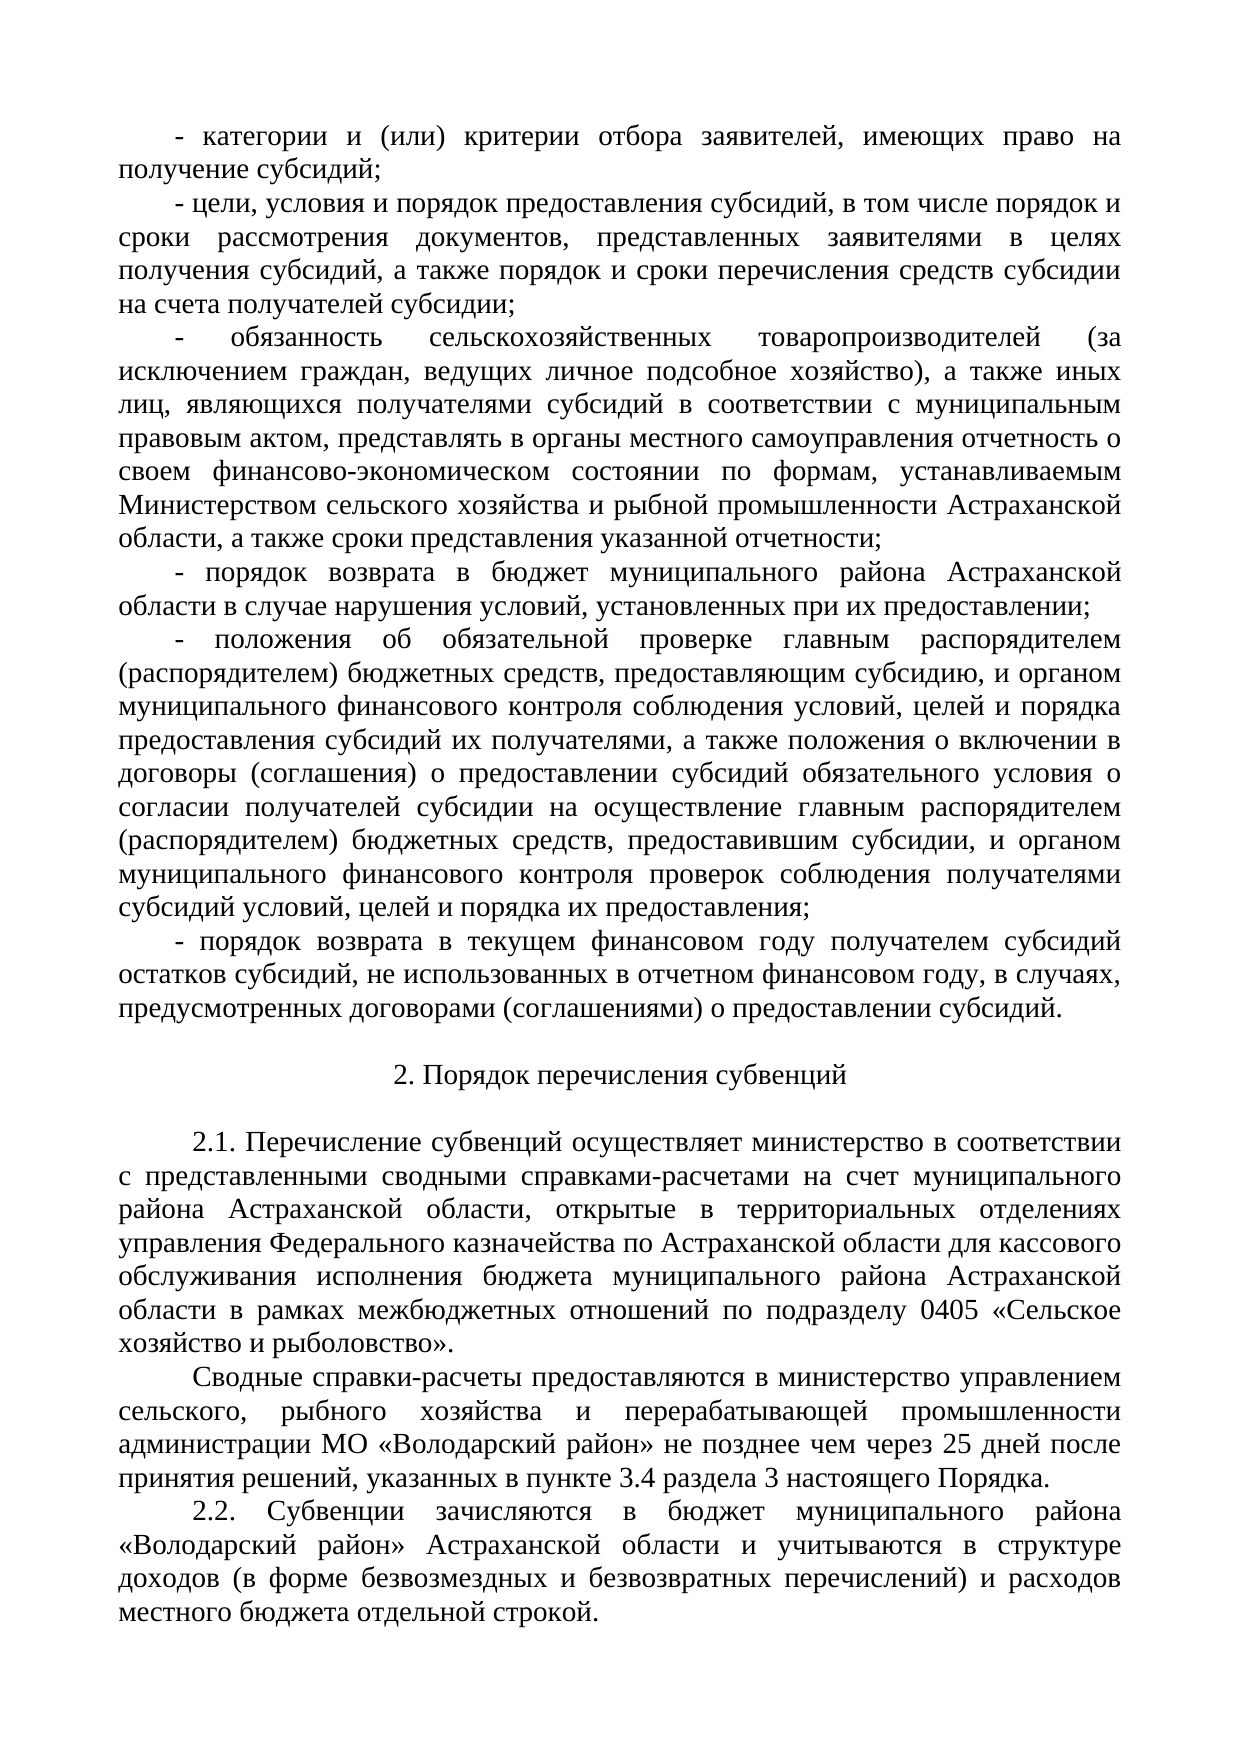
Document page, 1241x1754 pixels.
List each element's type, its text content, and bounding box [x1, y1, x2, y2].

text - положения об обязательной проверке главным распорядителем (распорядителем) бюджетных средств, предоставляющим субсидию, и органом муниципального финансового контроля соблюдения условий, целей и порядка предоставления субсидий их получателями, а также положения о включении в договоры (соглашения) о предоставлении субсидий обязательного условия о согласии получателей субсидии на осуществление главным распорядителем (распорядителем) бюджетных средств, предоставившим субсидии, и органом муниципального финансового контроля проверок соблюдения получателями субсидий условий, целей и порядка их предоставления; [118, 621, 1122, 923]
text Сводные справки-расчеты предоставляются в министерство управлением сельского, рыбного хозяйства и перерабатывающей промышленности администрации МО «Володарский район» не позднее чем через 25 дней после принятия решений, указанных в пункте 3.4 раздела 3 настоящего Порядка. [118, 1359, 1122, 1493]
text - цели, условия и порядок предоставления субсидий, в том числе порядок и сроки рассмотрения документов, представленных заявителями в целях получения субсидий, а также порядок и сроки перечисления средств субсидии на счета получателей субсидии; [118, 185, 1122, 319]
text - порядок возврата в текущем финансовом году получателем субсидий остатков субсидий, не использованных в отчетном финансовом году, в случаях, предусмотренных договорами (соглашениями) о предоставлении субсидий. [118, 923, 1122, 1024]
text 2.2. Субвенции зачисляются в бюджет муниципального района «Володарский район» Астраханской области и учитываются в структуре доходов (в форме безвозмездных и безвозвратных перечислений) и расходов местного бюджета отдельной строкой. [118, 1493, 1122, 1627]
text 2. Порядок перечисления субвенций [118, 1057, 1122, 1091]
text - категории и (или) критерии отбора заявителей, имеющих право на получение субсидий; [118, 118, 1122, 185]
text - обязанность сельскохозяйственных товаропроизводителей (за исключением граждан, ведущих личное подсобное хозяйство), а также иных лиц, являющихся получателями субсидий в соответствии с муниципальным правовым актом, представлять в органы местного самоуправления отчетность о своем финансово-экономическом состоянии по формам, устанавливаемым Министерством сельского хозяйства и рыбной промышленности Астраханской области, а также сроки представления указанной отчетности; [118, 319, 1122, 554]
text - порядок возврата в бюджет муниципального района Астраханской области в случае нарушения условий, установленных при их предоставлении; [118, 554, 1122, 621]
text 2.1. Перечисление субвенций осуществляет министерство в соответствии с представленными сводными справками-расчетами на счет муниципального района Астраханской области, открытые в территориальных отделениях управления Федерального казначейства по Астраханской области для кассового обслуживания исполнения бюджета муниципального района Астраханской области в рамках межбюджетных отношений по подразделу 0405 «Сельское хозяйство и рыболовство». [118, 1124, 1122, 1359]
